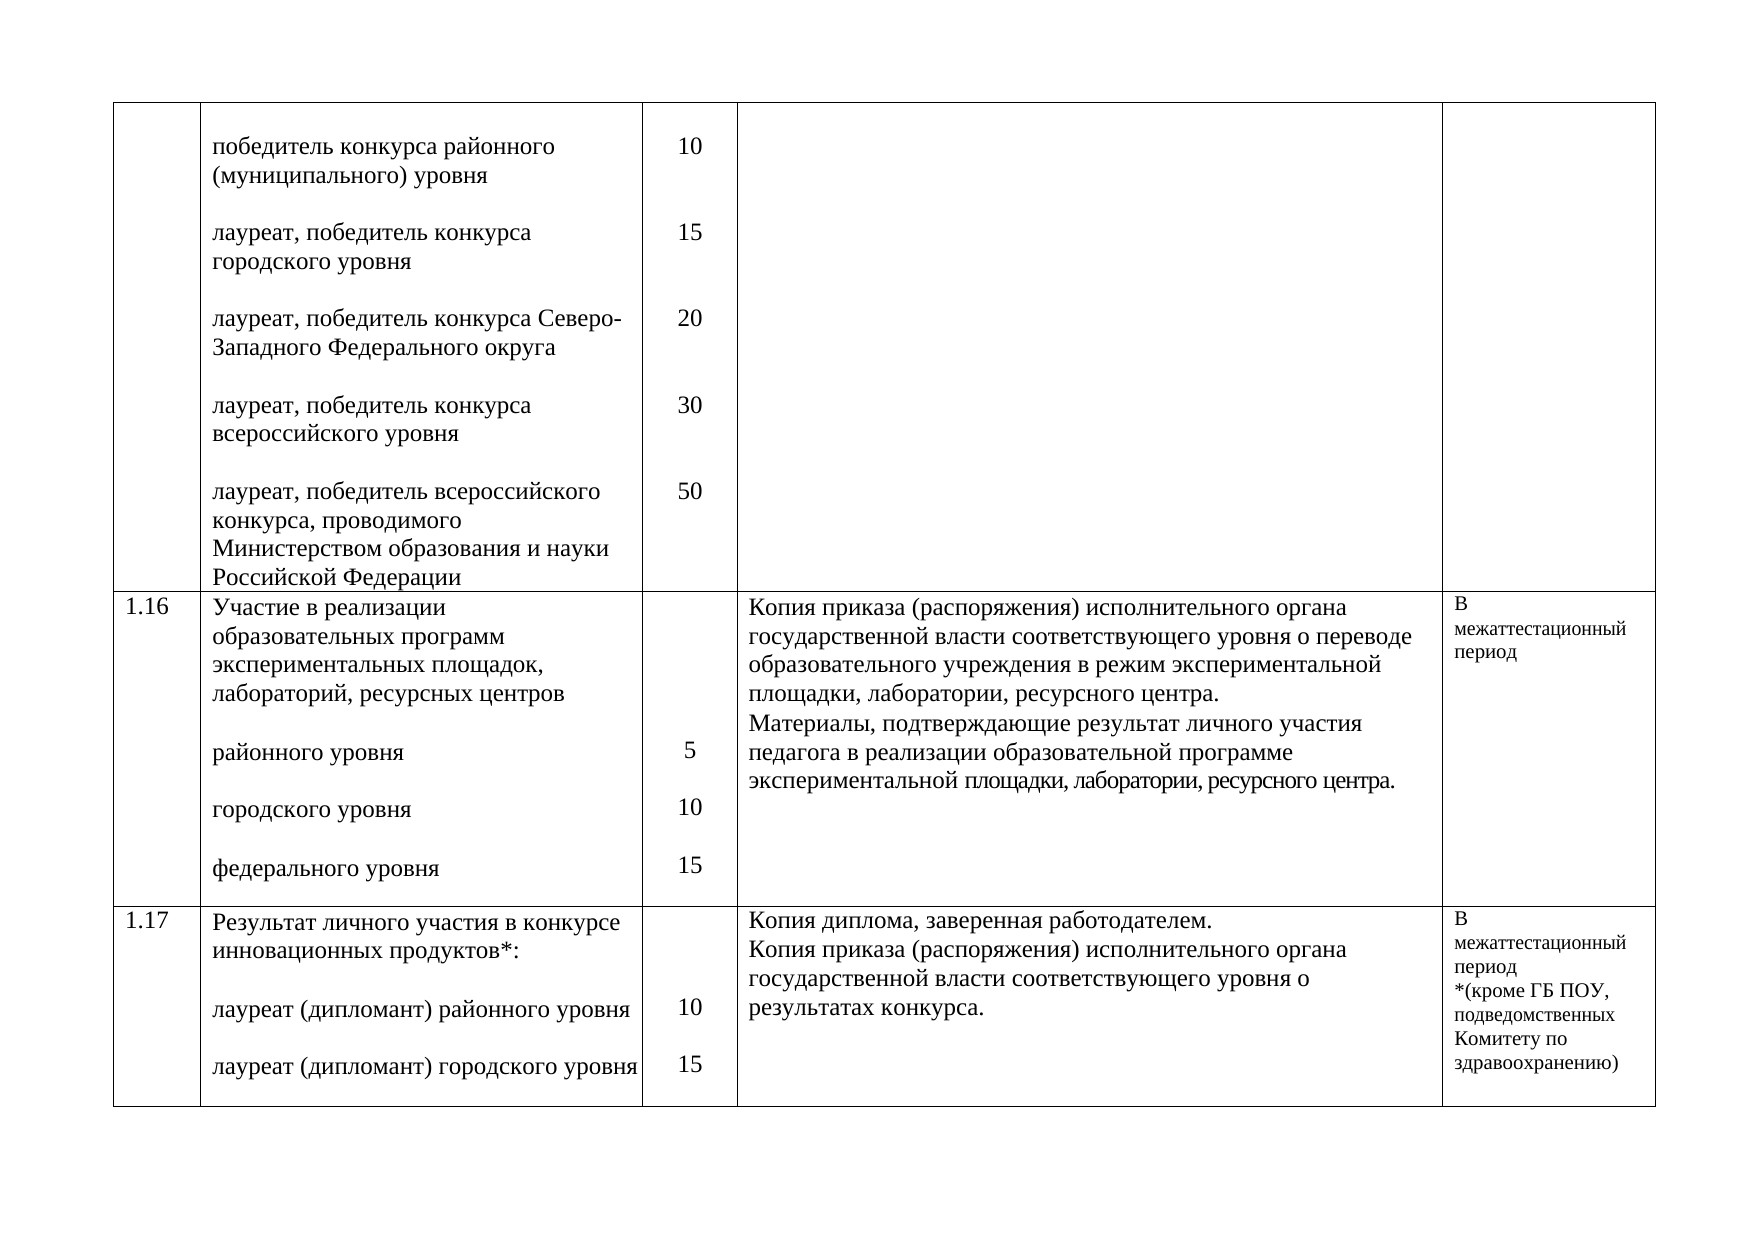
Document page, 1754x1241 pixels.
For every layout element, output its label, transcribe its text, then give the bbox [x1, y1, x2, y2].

table_cell 10 15 [643, 907, 737, 1106]
table_header [738, 103, 1442, 591]
table_cell Результат личного участия в конкурсе инновационных продуктов*: лауреат (дипломант) районного уровня лауреат (дипломант) городского уровня [201, 907, 642, 1106]
table_header [114, 103, 200, 591]
table_cell Участие в реализации образовательных программ экспериментальных площадок, лабораторий, ресурсных центров районного уровня городского уровня федерального уровня [201, 592, 642, 906]
table_cell Копия диплома, заверенная работодателем. Копия приказа (распоряжения) исполнительного органа государственной власти соответствующего уровня о результатах конкурса. [738, 907, 1442, 1106]
table_cell Копия приказа (распоряжения) исполнительного органа государственной власти соответствующего уровня о переводе образовательного учреждения в режим экспериментальной площадки, лаборатории, ресурсного центра. Материалы, подтверждающие результат личного участия педагога в реализации образовательной программе экспериментальной площадки, лаборатории, ресурсного центра. [738, 592, 1442, 906]
table_cell 1.17 [114, 907, 200, 1106]
table_header 10 15 20 30 50 [643, 103, 737, 591]
table_cell 5 10 15 [643, 592, 737, 906]
table_header [1443, 103, 1655, 591]
table_cell В межаттестационный период [1443, 592, 1655, 906]
table_cell 1.16 [114, 592, 200, 906]
table_header победитель конкурса районного (муниципального) уровня лауреат, победитель конкурса городского уровня лауреат, победитель конкурса Северо- Западного Федерального округа лауреат, победитель конкурса всероссийского уровня лауреат, победитель всероссийского конкурса, проводимого Министерством образования и науки Российской Федерации [201, 103, 642, 591]
table_cell В межаттестационный период *(кроме ГБ ПОУ, подведомственных Комитету по здравоохранению) [1443, 907, 1655, 1106]
